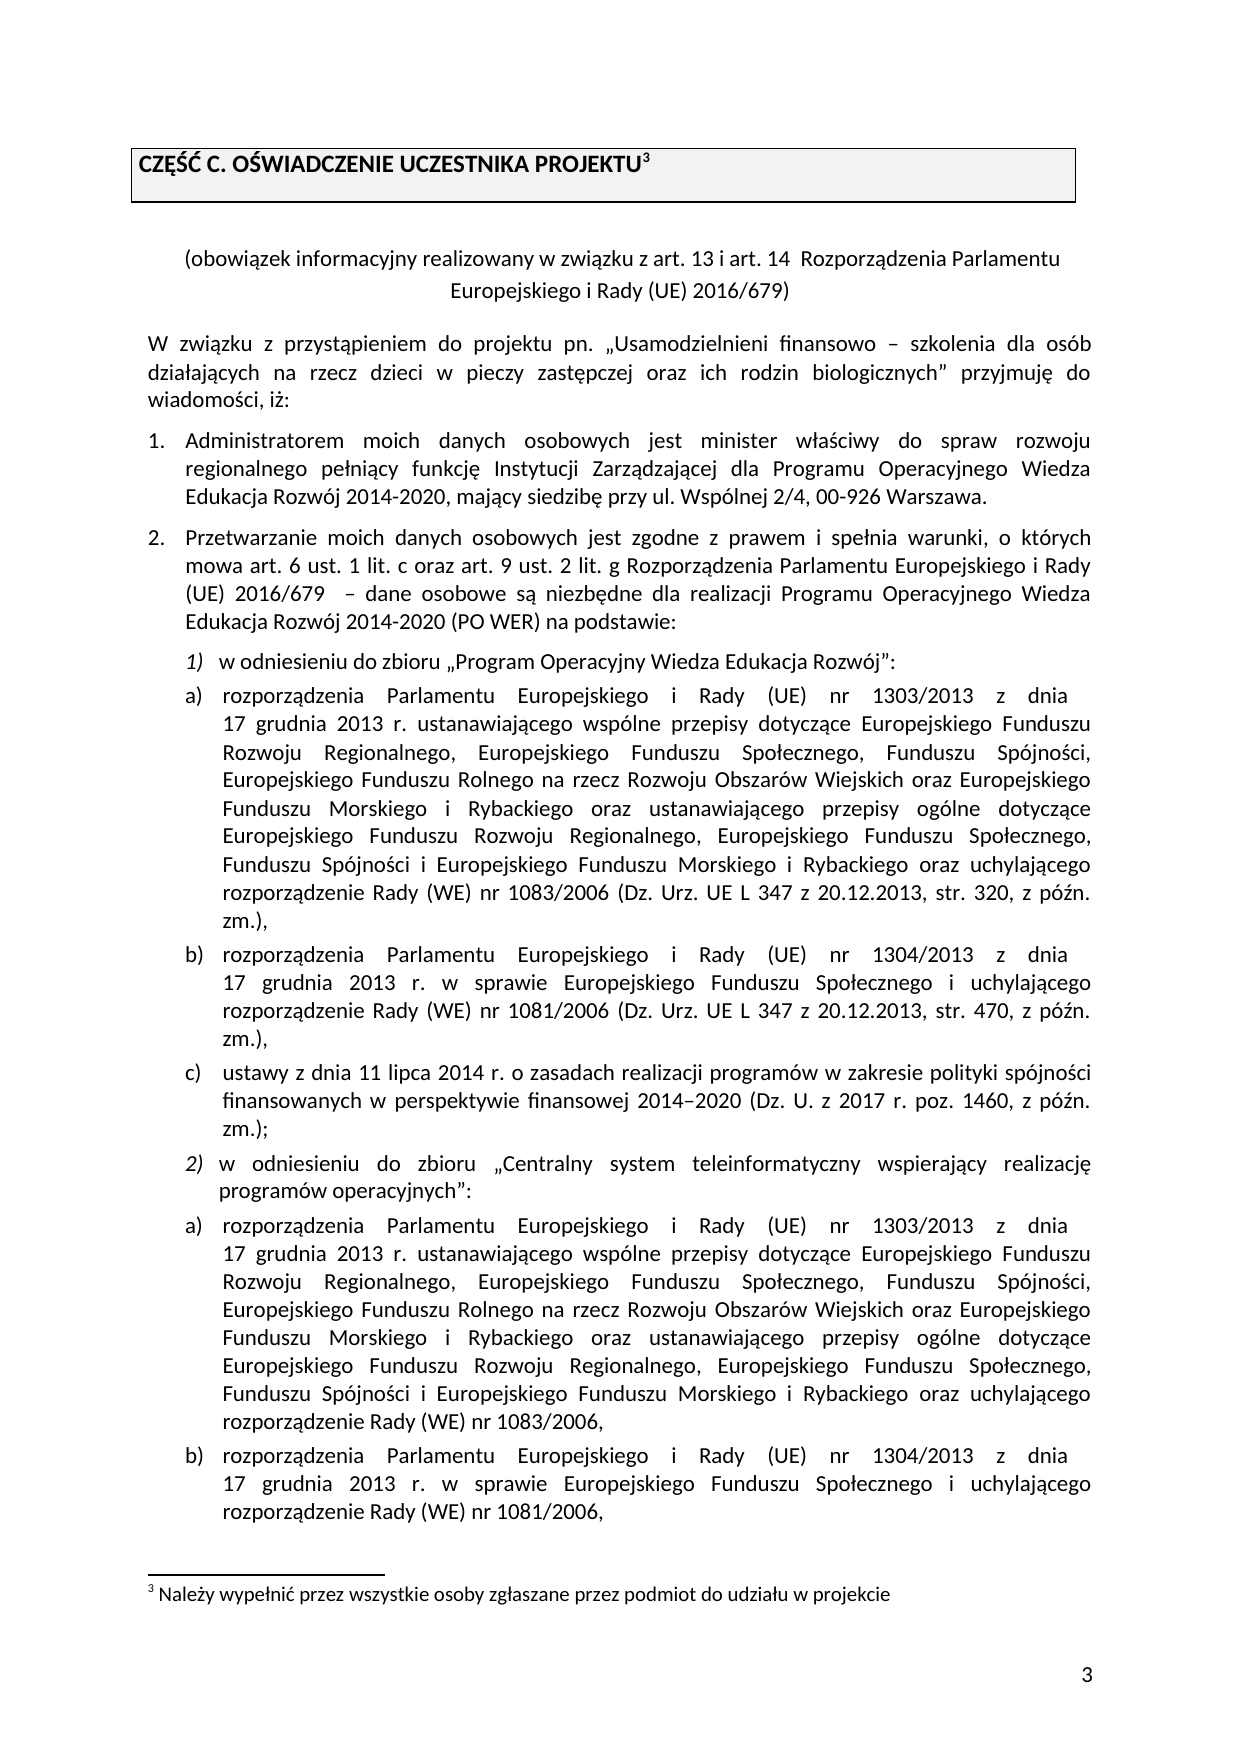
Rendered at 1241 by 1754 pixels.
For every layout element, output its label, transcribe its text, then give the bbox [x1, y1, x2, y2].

text W związku z przystąpieniem do projektu pn. „Usamodzielnieni finansowo – szkolenia dla osób działających na rzecz dzieci w pieczy zastępczej oraz ich rodzin biologicznych” przyjmuję do wiadomości, iż: [148, 329, 1093, 414]
list Administratorem moich danych osobowych jest minister właściwy do spraw rozwoju regionalnego pełniący funkcję Instytucji Zarządzającej dla Programu Operacyjnego Wiedza Edukacja Rozwój 2014-2020, mający siedzibę przy ul. Wspólnej 2/4, 00-926 Warszawa. [148, 426, 1093, 510]
list rozporządzenia Parlamentu Europejskiego i Rady (UE) nr 1303/2013 z dnia 17 grudnia 2013 r. ustanawiającego wspólne przepisy dotyczące Europejskiego Funduszu Rozwoju Regionalnego, Europejskiego Funduszu Społecznego, Funduszu Spójności, Europejskiego Funduszu Rolnego na rzecz Rozwoju Obszarów Wiejskich oraz Europejskiego Funduszu Morskiego i Rybackiego oraz ustanawiającego przepisy ogólne dotyczące Europejskiego Funduszu Rozwoju Regionalnego, Europejskiego Funduszu Społecznego, Funduszu Spójności i Europejskiego Funduszu Morskiego i Rybackiego oraz uchylającego rozporządzenie Rady (WE) nr 1083/2006, [185, 1211, 1093, 1435]
table_cell CZĘŚĆ C. OŚWIADCZENIE UCZESTNIKA PROJEKTU [132, 149, 1075, 201]
list rozporządzenia Parlamentu Europejskiego i Rady (UE) nr 1304/2013 z dnia 17 grudnia 2013 r. w sprawie Europejskiego Funduszu Społecznego i uchylającego rozporządzenie Rady (WE) nr 1081/2006, [185, 1441, 1093, 1525]
list w odniesieniu do zbioru „Centralny system teleinformatyczny wspierający realizację programów operacyjnych”: [185, 1149, 1093, 1205]
text (obowiązek informacyjny realizowany w związku z art. 13 i art. 14 Rozporządzenia Parlamentu Europejskiego i Rady (UE) 2016/679) [148, 244, 1093, 304]
list Przetwarzanie moich danych osobowych jest zgodne z prawem i spełnia warunki, o których mowa art. 6 ust. 1 lit. c oraz art. 9 ust. 2 lit. g Rozporządzenia Parlamentu Europejskiego i Rady (UE) 2016/679 – dane osobowe są niezbędne dla realizacji Programu Operacyjnego Wiedza Edukacja Rozwój 2014-2020 (PO WER) na podstawie: [148, 523, 1093, 635]
list w odniesieniu do zbioru „Program Operacyjny Wiedza Edukacja Rozwój”: [185, 647, 1093, 675]
list rozporządzenia Parlamentu Europejskiego i Rady (UE) nr 1304/2013 z dnia 17 grudnia 2013 r. w sprawie Europejskiego Funduszu Społecznego i uchylającego rozporządzenie Rady (WE) nr 1081/2006 (Dz. Urz. UE L 347 z 20.12.2013, str. 470, z późn. zm.), [185, 940, 1093, 1052]
list ustawy z dnia 11 lipca 2014 r. o zasadach realizacji programów w zakresie polityki spójności finansowanych w perspektywie finansowej 2014–2020 (Dz. U. z 2017 r. poz. 1460, z późn. zm.); [185, 1058, 1093, 1142]
list rozporządzenia Parlamentu Europejskiego i Rady (UE) nr 1303/2013 z dnia 17 grudnia 2013 r. ustanawiającego wspólne przepisy dotyczące Europejskiego Funduszu Rozwoju Regionalnego, Europejskiego Funduszu Społecznego, Funduszu Spójności, Europejskiego Funduszu Rolnego na rzecz Rozwoju Obszarów Wiejskich oraz Europejskiego Funduszu Morskiego i Rybackiego oraz ustanawiającego przepisy ogólne dotyczące Europejskiego Funduszu Rozwoju Regionalnego, Europejskiego Funduszu Społecznego, Funduszu Spójności i Europejskiego Funduszu Morskiego i Rybackiego oraz uchylającego rozporządzenie Rady (WE) nr 1083/2006 (Dz. Urz. UE L 347 z 20.12.2013, str. 320, z późn. zm.), [185, 682, 1093, 934]
